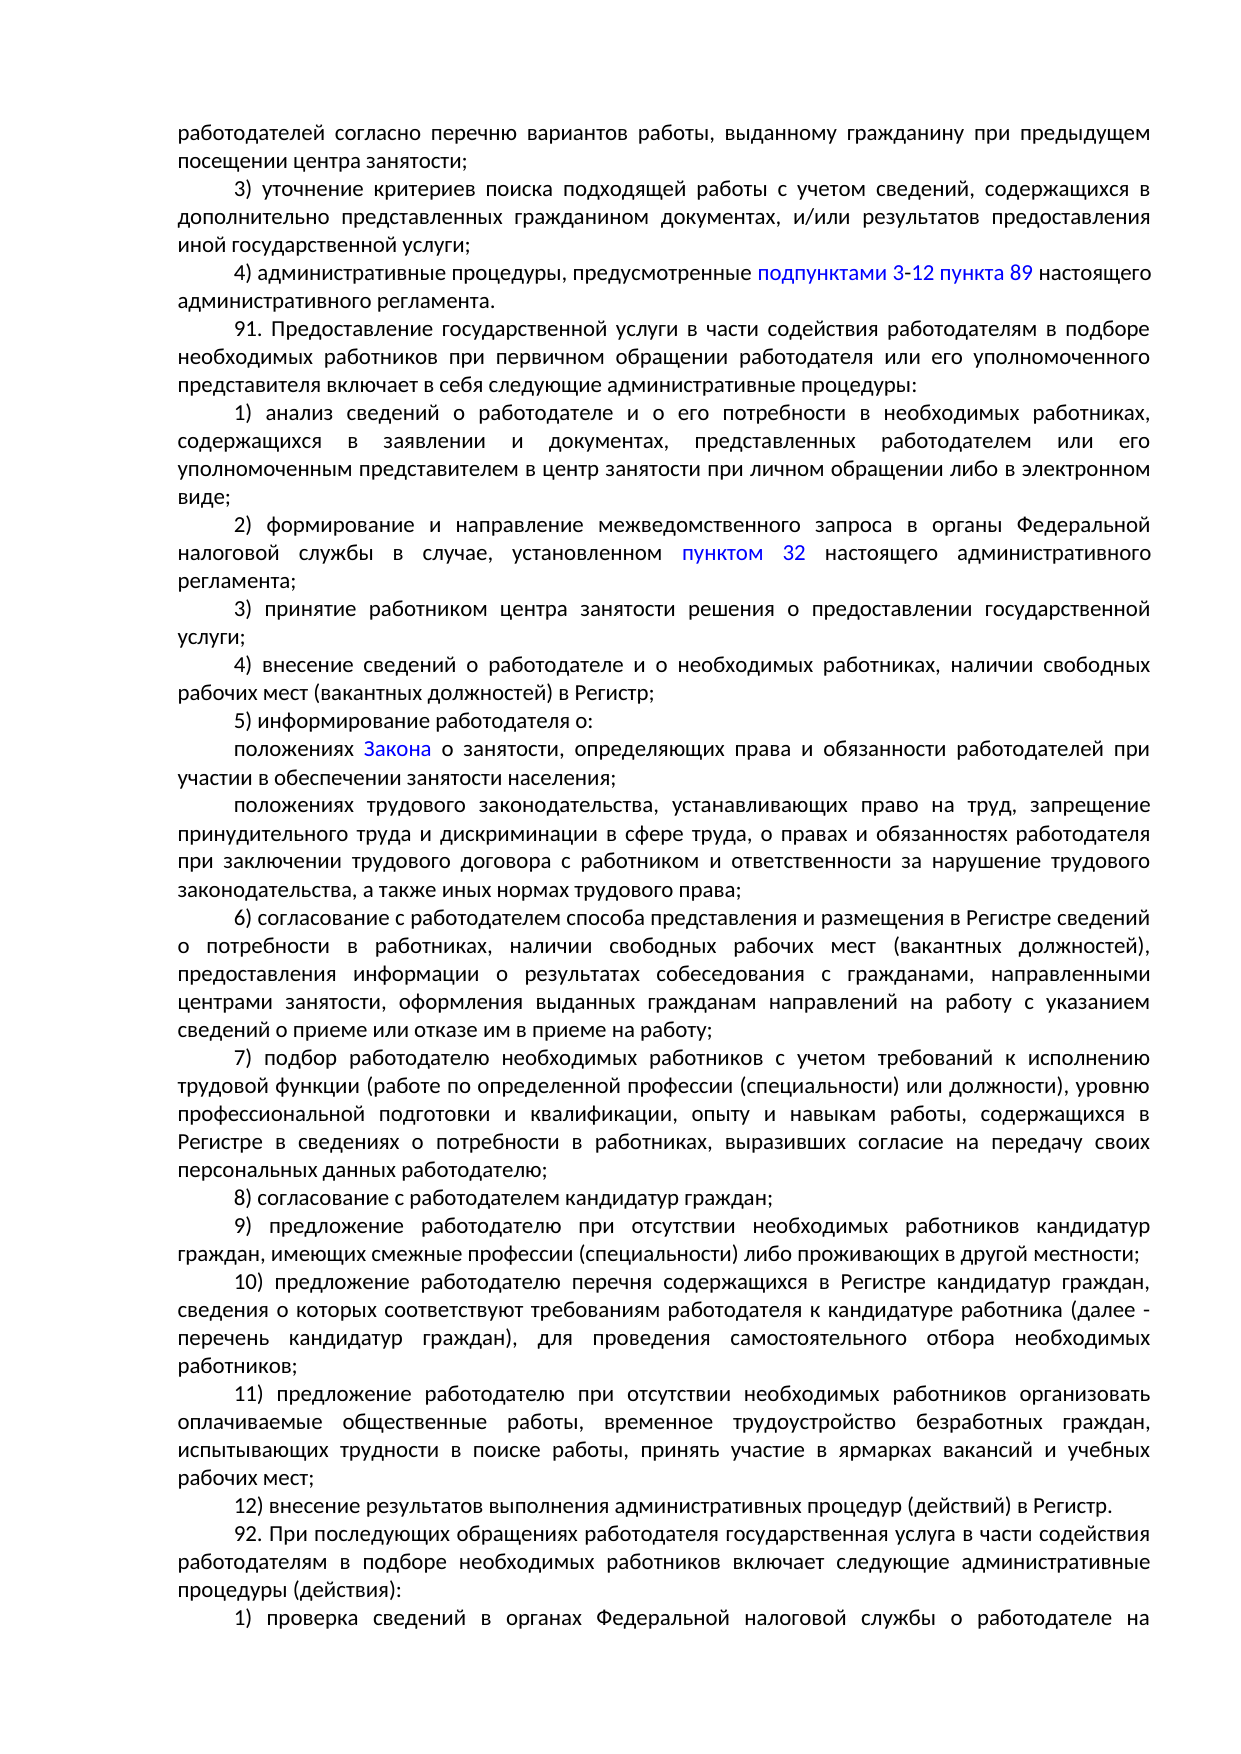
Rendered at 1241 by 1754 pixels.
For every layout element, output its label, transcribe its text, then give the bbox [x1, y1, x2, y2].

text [177, 118, 1152, 174]
text 5) информирование работодателя о: [177, 707, 1152, 734]
text 4) внесение сведений о работодателе и о необходимых работниках, наличии свободных рабочих мест (вакантных должностей) в Регистр; [177, 651, 1152, 707]
text положениях трудового законодательства, устанавливающих право на труд, запрещение принудительного труда и дискриминации в сфере труда, о правах и обязанностях работодателя при заключении трудового договора с работником и ответственности за нарушение трудового законодательства, а также иных нормах трудового права; [177, 791, 1152, 903]
text 3) принятие работником центра занятости решения о предоставлении государственной услуги; [177, 594, 1152, 651]
text 91. Предоставление государственной услуги в части содействия работодателям в подборе необходимых работников при первичном обращении работодателя или его уполномоченного представителя включает в себя следующие административные процедуры: [177, 314, 1152, 398]
text 4) административные процедуры, предусмотренные подпунктами 3-12 пункта 89 настоящего административного регламента. [177, 258, 1152, 314]
text 10) предложение работодателю перечня содержащихся в Регистре кандидатур граждан, сведения о которых соответствуют требованиям работодателя к кандидатуре работника (далее - перечень кандидатур граждан), для проведения самостоятельного отбора необходимых работников; [177, 1267, 1152, 1379]
text 11) предложение работодателю при отсутствии необходимых работников организовать оплачиваемые общественные работы, временное трудоустройство безработных граждан, испытывающих трудности в поиске работы, принять участие в ярмарках вакансий и учебных рабочих мест; [177, 1379, 1152, 1491]
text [177, 1603, 1152, 1631]
text 7) подбор работодателю необходимых работников с учетом требований к исполнению трудовой функции (работе по определенной профессии (специальности) или должности), уровню профессиональной подготовки и квалификации, опыту и навыкам работы, содержащихся в Регистре в сведениях о потребности в работниках, выразивших согласие на передачу своих персональных данных работодателю; [177, 1043, 1152, 1183]
text 6) согласование с работодателем способа представления и размещения в Регистре сведений о потребности в работниках, наличии свободных рабочих мест (вакантных должностей), предоставления информации о результатах собеседования с гражданами, направленными центрами занятости, оформления выданных гражданам направлений на работу с указанием сведений о приеме или отказе им в приеме на работу; [177, 903, 1152, 1043]
text 9) предложение работодателю при отсутствии необходимых работников кандидатур граждан, имеющих смежные профессии (специальности) либо проживающих в другой местности; [177, 1211, 1152, 1267]
text 2) формирование и направление межведомственного запроса в органы Федеральной налоговой службы в случае, установленном пунктом 32 настоящего административного регламента; [177, 510, 1152, 594]
text 1) анализ сведений о работодателе и о его потребности в необходимых работниках, содержащихся в заявлении и документах, представленных работодателем или его уполномоченным представителем в центр занятости при личном обращении либо в электронном виде; [177, 398, 1152, 510]
text положениях Закона о занятости, определяющих права и обязанности работодателей при участии в обеспечении занятости населения; [177, 734, 1152, 791]
text 12) внесение результатов выполнения административных процедур (действий) в Регистр. [177, 1491, 1152, 1519]
text 92. При последующих обращениях работодателя государственная услуга в части содействия работодателям в подборе необходимых работников включает следующие административные процедуры (действия): [177, 1519, 1152, 1603]
text 8) согласование с работодателем кандидатур граждан; [177, 1183, 1152, 1211]
text 3) уточнение критериев поиска подходящей работы с учетом сведений, содержащихся в дополнительно представленных гражданином документах, и/или результатов предоставления иной государственной услуги; [177, 174, 1152, 258]
